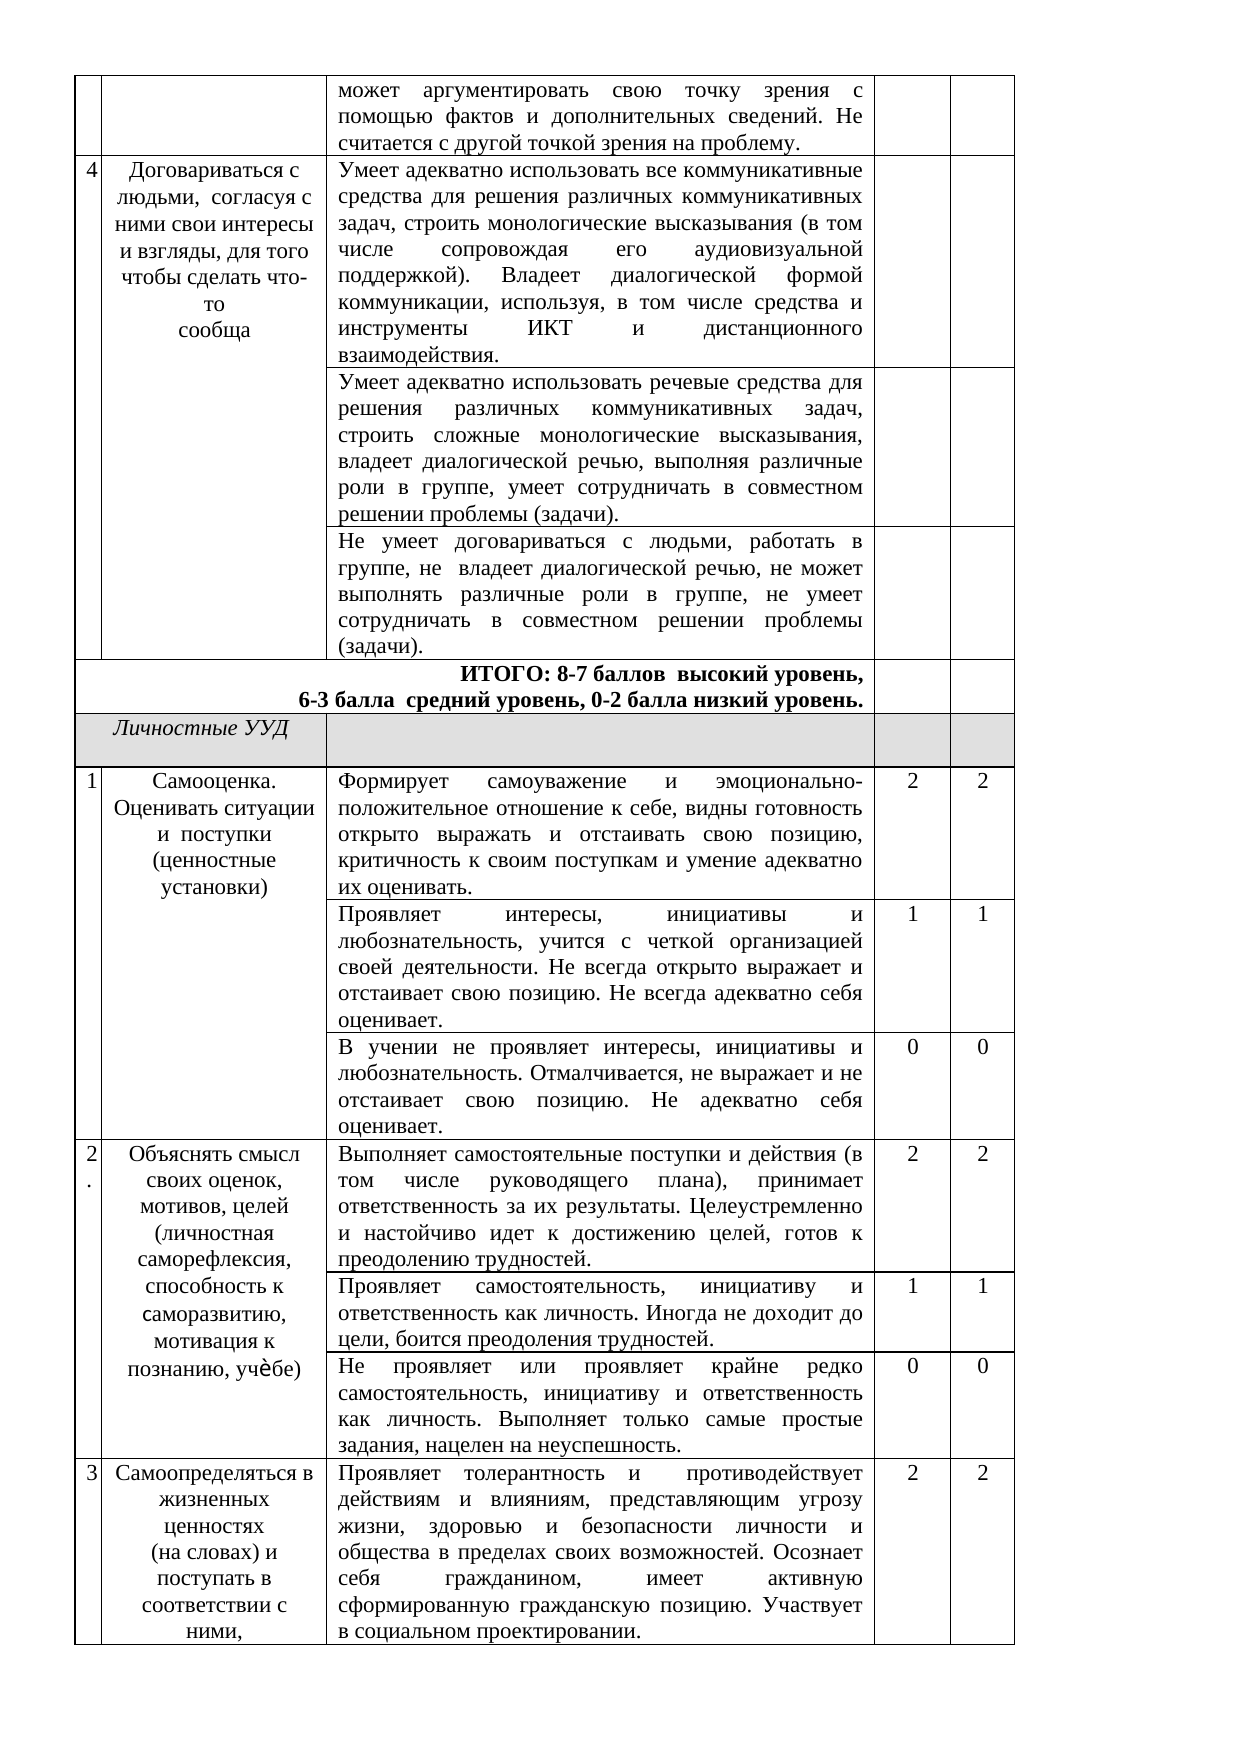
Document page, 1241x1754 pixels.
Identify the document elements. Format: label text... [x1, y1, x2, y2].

table_cell Не умеет договариваться с людьми, работать в группе, не владеет диалогической речью, не может выполнять различные роли в группе, не умеет сотрудничать в совместном решении проблемы (задачи). [327, 527, 874, 659]
table_cell 2 [875, 768, 950, 899]
table_cell [951, 527, 1014, 659]
table_cell [875, 368, 950, 526]
table_cell Самооценка. Оценивать ситуации и поступки (ценностные установки) [102, 768, 326, 1138]
table_cell Проявляет толерантность и противодействует действиям и влияниям, представляющим угрозу жизни, здоровью и безопасности личности и общества в пределах своих возможностей. Осознает себя гражданином, имеет активную сформированную гражданскую позицию. Участвует в социальном проектировании. [327, 1459, 874, 1643]
table_cell [951, 368, 1014, 526]
table_cell Проявляет интересы, инициативы и любознательность, учится с четкой организацией своей деятельности. Не всегда открыто выражает и отстаивает свою позицию. Не всегда адекватно себя оценивает. [327, 900, 874, 1032]
table_cell [875, 714, 950, 766]
table_cell 4 [76, 156, 101, 659]
table_cell 1 [875, 1273, 950, 1351]
table_cell 0 [951, 1353, 1014, 1458]
table_cell Проявляет самостоятельность, инициативу и ответственность как личность. Иногда не доходит до цели, боится преодоления трудностей. [327, 1273, 874, 1351]
table_cell Выполняет самостоятельные поступки и действия (в том числе руководящего плана), принимает ответственность за их результаты. Целеустремленно и настойчиво идет к достижению целей, готов к преодолению трудностей. [327, 1140, 874, 1271]
table_cell 0 [875, 1033, 950, 1138]
table_cell Не проявляет или проявляет крайне редко самостоятельность, инициативу и ответственность как личность. Выполняет только самые простые задания, нацелен на неуспешность. [327, 1353, 874, 1458]
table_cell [327, 76, 874, 155]
table_cell 3 [76, 1459, 101, 1643]
table_cell 2 [951, 768, 1014, 899]
table_cell 1 [951, 900, 1014, 1032]
table_cell [327, 714, 874, 766]
table_cell 0 [951, 1033, 1014, 1138]
table_cell 2 [875, 1459, 950, 1643]
table_cell 0 [875, 76, 950, 155]
table_cell 2 [875, 1140, 950, 1271]
table_cell Объяснять смысл своих оценок, мотивов, целей (личностная саморефлексия, способность к саморазвитию, мотивация к познанию, учѐбе) [102, 1140, 326, 1458]
table_cell 2. [76, 1140, 101, 1458]
table_cell 1 [875, 900, 950, 1032]
table_cell 1 [76, 768, 101, 1138]
table_cell Умеет адекватно использовать все коммуникативные средства для решения различных коммуникативных задач, строить монологические высказывания (в том числе сопровождая его аудиовизуальной поддержкой). Владеет диалогической формой коммуникации, используя, в том числе средства и инструменты ИКТ и дистанционного взаимодействия. [327, 156, 874, 367]
table_cell Умеет адекватно использовать речевые средства для решения различных коммуникативных задач, строить сложные монологические высказывания, владеет диалогической речью, выполняя различные роли в группе, умеет сотрудничать в совместном решении проблемы (задачи). [327, 368, 874, 526]
table_cell [951, 156, 1014, 367]
table_cell 0 [951, 76, 1014, 155]
table_cell 1 [951, 1273, 1014, 1351]
table_cell 2 [951, 1459, 1014, 1643]
table_cell 0 [875, 1353, 950, 1458]
table_cell [951, 714, 1014, 766]
table_cell [875, 527, 950, 659]
table_cell Договариваться с людьми, согласуя с ними свои интересы и взгляды, для того чтобы сделать что-то сообща [102, 156, 326, 659]
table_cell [102, 1459, 326, 1643]
table_cell Личностные УУД [76, 714, 326, 766]
table_cell 2 [951, 1140, 1014, 1271]
table_cell Формирует самоуважение и эмоционально-положительное отношение к себе, видны готовность открыто выражать и отстаивать свою позицию, критичность к своим поступкам и умение адекватно их оценивать. [327, 768, 874, 899]
table_cell ИТОГО: 8-7 баллов высокий уровень, 6-3 балла средний уровень, 0-2 балла низкий уровень. [76, 660, 874, 713]
table_cell [951, 660, 1014, 713]
table_cell В учении не проявляет интересы, инициативы и любознательность. Отмалчивается, не выражает и не отстаивает свою позицию. Не адекватно себя оценивает. [327, 1033, 874, 1138]
table_cell [875, 660, 950, 713]
table_cell [875, 156, 950, 367]
